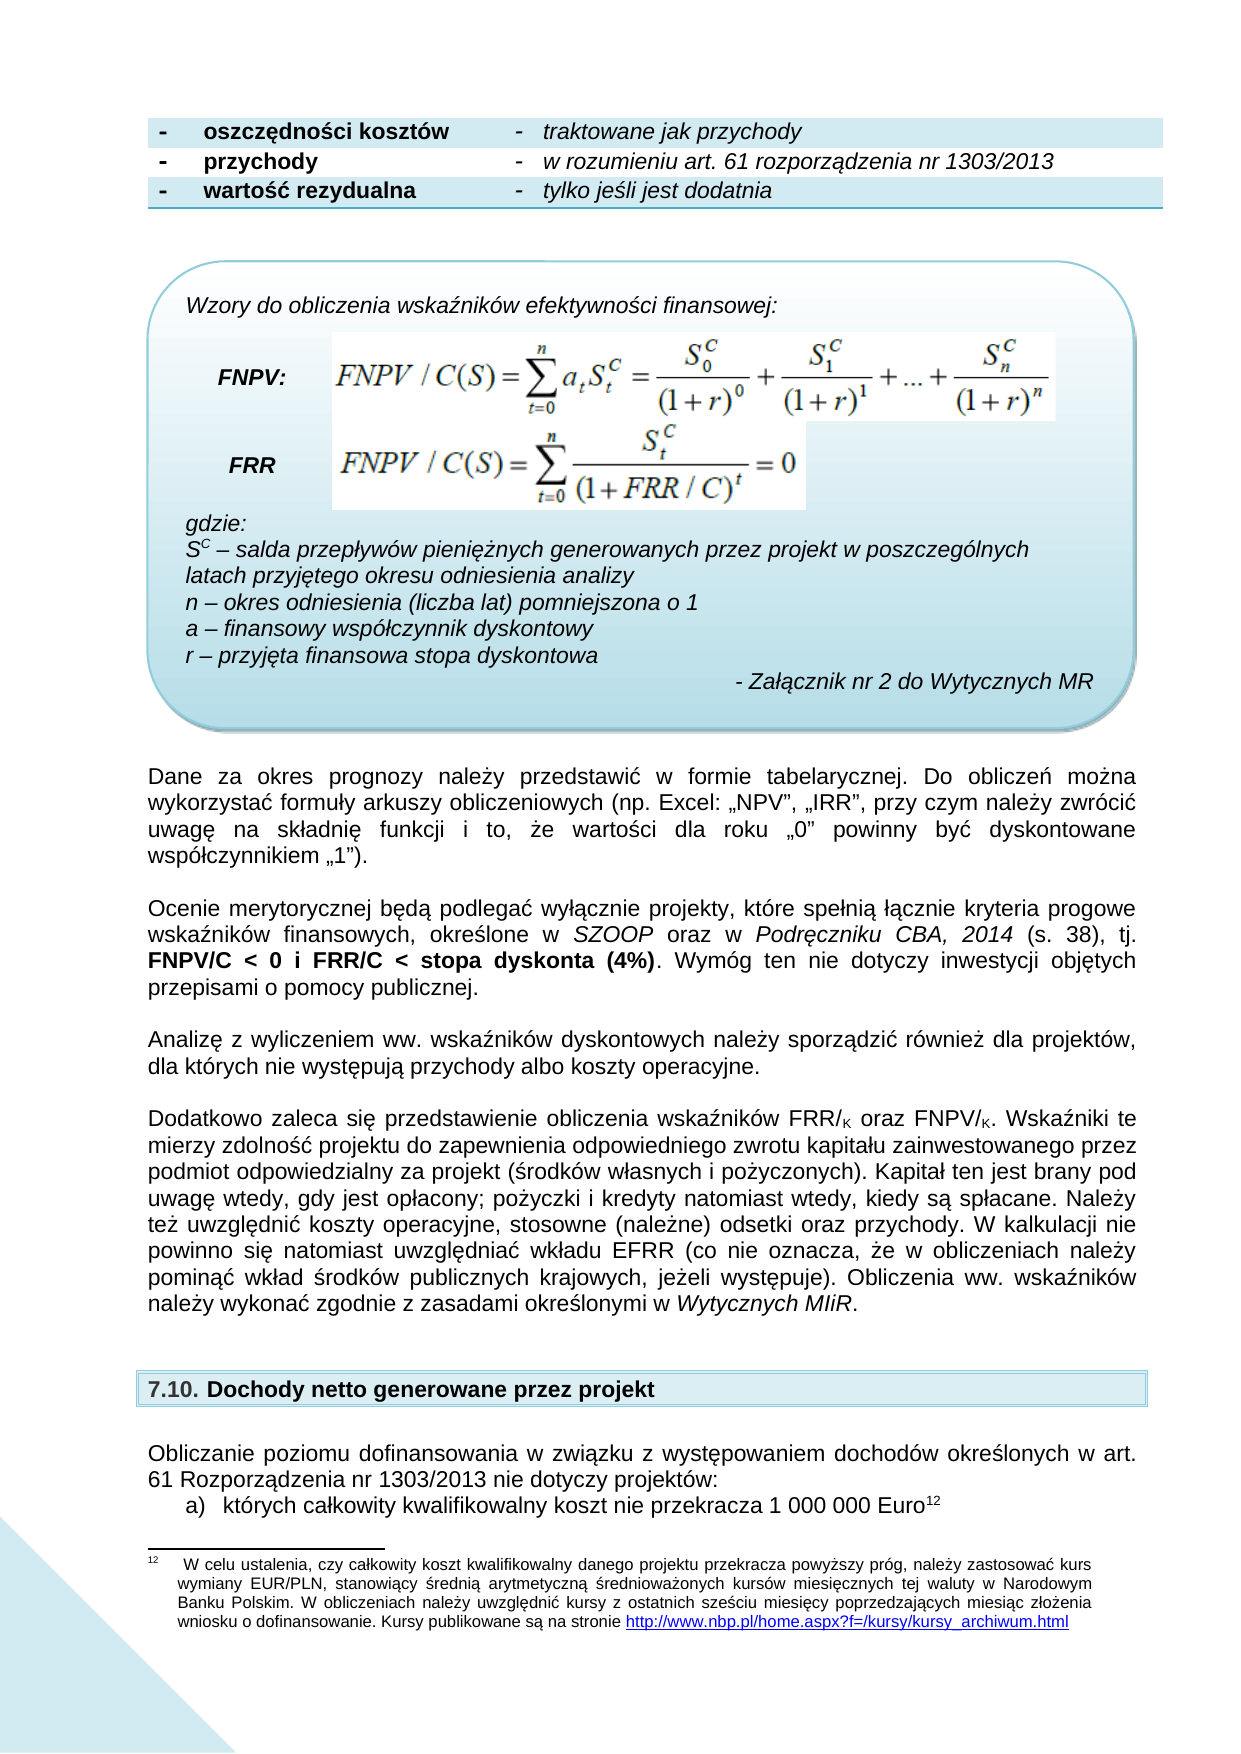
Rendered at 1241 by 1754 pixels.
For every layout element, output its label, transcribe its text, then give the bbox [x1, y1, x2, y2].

text Dane za okres prognozy należy przedstawić w formie tabelarycznej. Do obliczeń można wykorzystać formuły arkuszy obliczeniowych (np. Excel: „NPV”, „IRR”, przy czym należy zwrócić uwagę na składnię funkcji i to, że wartości dla roku „0” powinny być dyskontowane współczynnikiem „1”). [148, 763, 1137, 868]
text Analizę z wyliczeniem ww. wskaźników dyskontowych należy sporządzić również dla projektów, dla których nie występują przychody albo koszty operacyjne. [148, 1026, 1137, 1079]
table_cell traktowane jak przychody [484, 118, 1163, 148]
list których całkowity kwalifikowalny koszt nie przekracza 1 000 000 Euro [185, 1492, 1137, 1519]
table_cell oszczędności kosztów [148, 118, 484, 148]
subtitle Dochody netto generowane przez projekt [139, 1374, 1145, 1404]
text Dodatkowo zaleca się przedstawienie obliczenia wskaźników FRR/K oraz FNPV/K. Wskaźniki te mierzy zdolność projektu do zapewnienia odpowiedniego zwrotu kapitału zainwestowanego przez podmiot odpowiedzialny za projekt (środków własnych i pożyczonych). Kapitał ten jest brany pod uwagę wtedy, gdy jest opłacony; pożyczki i kredyty natomiast wtedy, kiedy są spłacane. Należy też uwzględnić koszty operacyjne, stosowne (należne) odsetki oraz przychody. W kalkulacji nie powinno się natomiast uwzględniać wkładu EFRR (co nie oznacza, że w obliczeniach należy pominąć wkład środków publicznych krajowych, jeżeli występuje). Obliczenia ww. wskaźników należy wykonać zgodnie z zasadami określonymi w Wytycznych MIiR. [148, 1105, 1137, 1316]
table_cell tylko jeśli jest dodatnia [484, 177, 1163, 207]
text Obliczanie poziomu dofinansowania w związku z występowaniem dochodów określonych w art. 61 Rozporządzenia nr 1303/2013 nie dotyczy projektów: [148, 1440, 1137, 1492]
table_cell przychody [148, 148, 484, 177]
picture [332, 332, 1056, 510]
text Ocenie merytorycznej będą podlegać wyłącznie projekty, które spełnią łącznie kryteria progowe wskaźników finansowych, określone w SZOOP oraz w Podręczniku CBA, 2014 (s. 38), tj. FNPV/C < 0 i FRR/C < stopa dyskonta (4%). Wymóg ten nie dotyczy inwestycji objętych przepisami o pomocy publicznej. [148, 894, 1137, 1000]
table_cell wartość rezydualna [148, 177, 484, 207]
table_cell w rozumieniu art. 61 rozporządzenia nr 1303/2013 [484, 148, 1163, 177]
